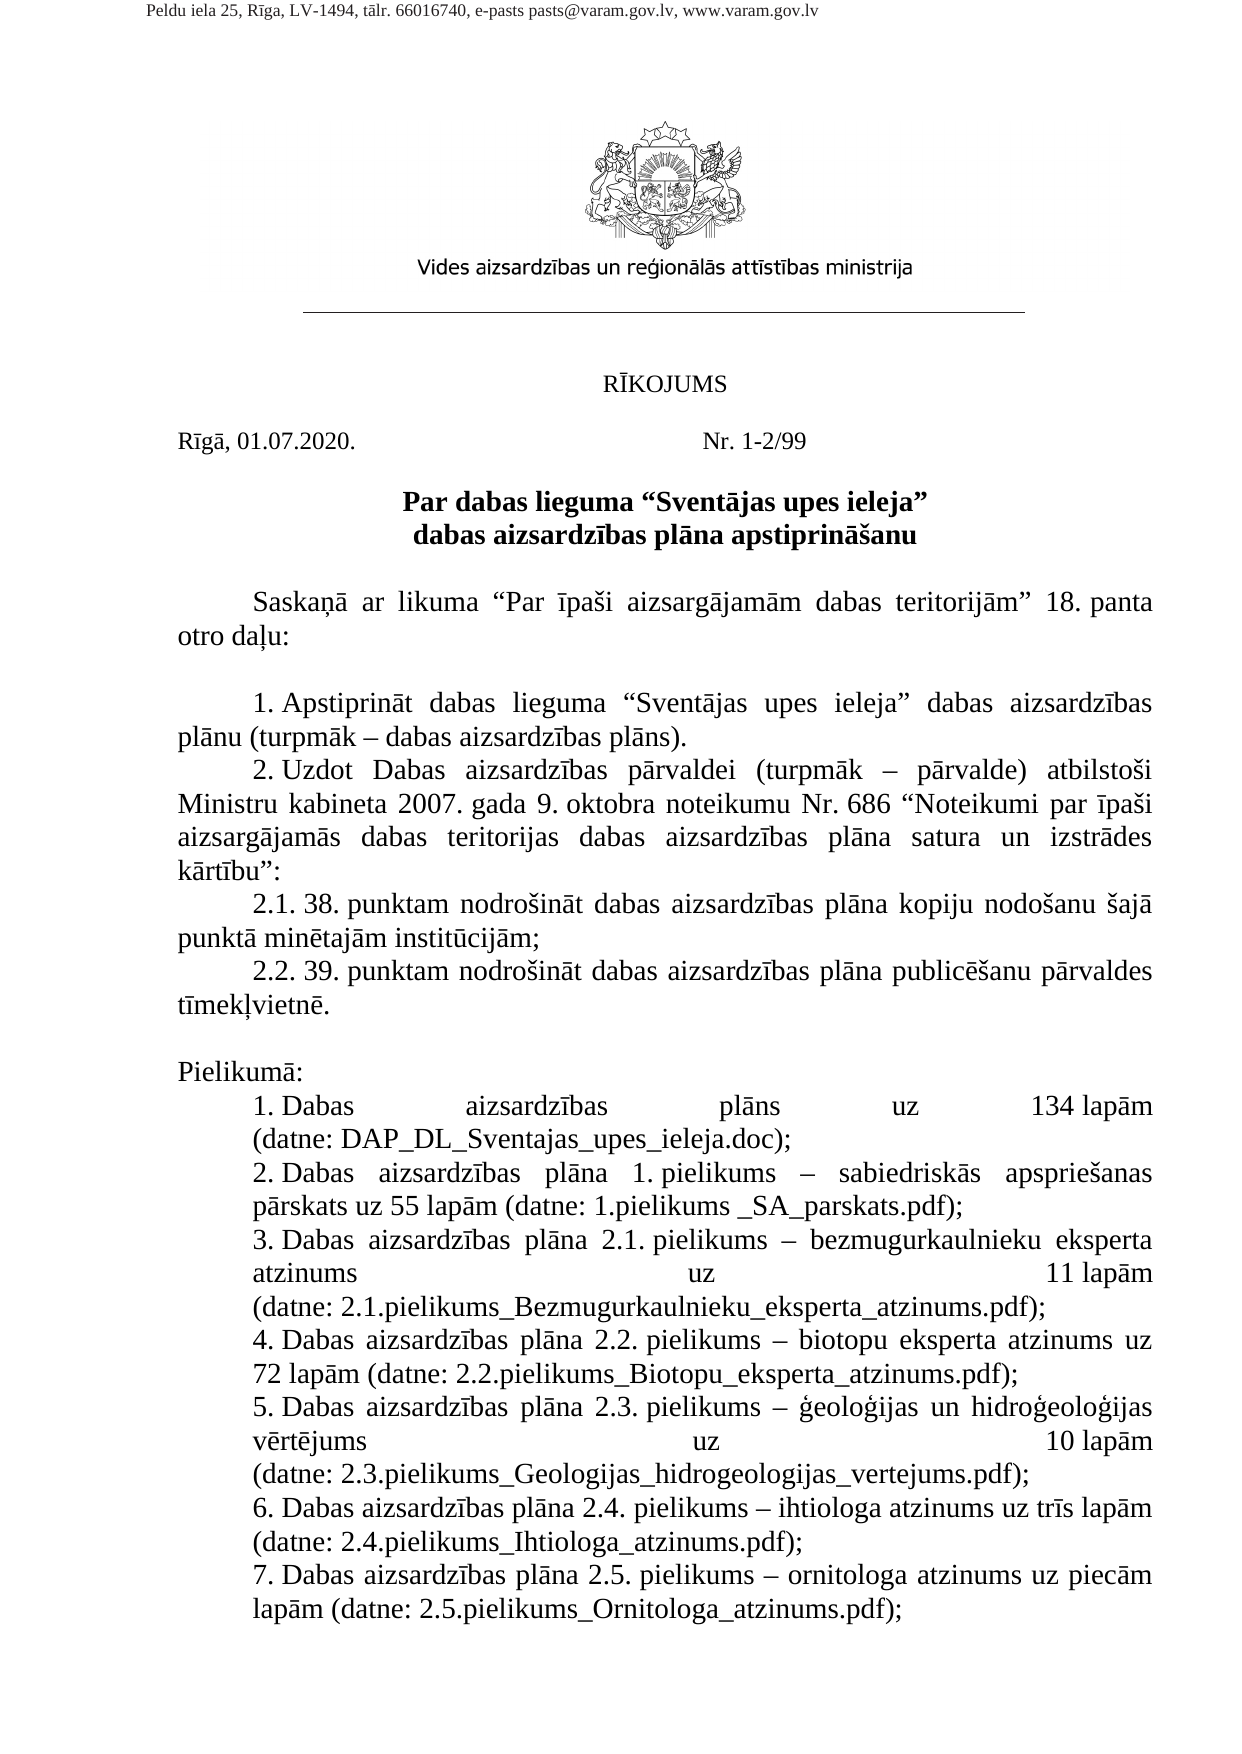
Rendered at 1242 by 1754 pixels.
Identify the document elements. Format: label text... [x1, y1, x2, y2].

text 5. Dabas aizsardzības plāna 2.3. pielikums – ģeoloģijas un hidroģeoloģijas vērtējums uz 10 lapām (datne: 2.3.pielikums_Geologijas_hidrogeologijas_vertejums.pdf); [252, 1389, 1153, 1490]
text 4. Dabas aizsardzības plāna 2.2. pielikums – biotopu eksperta atzinums uz 72 lapām (datne: 2.2.pielikums_Biotopu_eksperta_atzinums.pdf); [252, 1322, 1153, 1389]
text 6. Dabas aizsardzības plāna 2.4. pielikums – ihtiologa atzinums uz trīs lapām (datne: 2.4.pielikums_Ihtiologa_atzinums.pdf); [252, 1490, 1153, 1557]
picture [199, 121, 1131, 292]
text Rīgā, 01.07.2020. Nr. 1-2/99 [177, 426, 1153, 455]
text 3. Dabas aizsardzības plāna 2.1. pielikums – bezmugurkaulnieku eksperta atzinums uz 11 lapām (datne: 2.1.pielikums_Bezmugurkaulnieku_eksperta_atzinums.pdf); [252, 1222, 1153, 1322]
text Pielikumā: [177, 1054, 1153, 1088]
text 1. Apstiprināt dabas lieguma “Sventājas upes ieleja” dabas aizsardzības plānu (turpmāk – dabas aizsardzības plāns). [177, 685, 1153, 752]
text 2. Dabas aizsardzības plāna 1. pielikums – sabiedriskās apspriešanas pārskats uz 55 lapām (datne: 1.pielikums _SA_parskats.pdf); [252, 1155, 1153, 1222]
text 2.1. 38. punktam nodrošināt dabas aizsardzības kopiju nodošanu šajā punktā minētajām institūcijām; [177, 886, 1153, 953]
text 2. Uzdot Dabas aizsardzības pārvaldei (turpmāk – pārvalde) atbilstoši Ministru kabineta 2007. gada 9. oktobra noteikumu Nr. 686 “Noteikumi par īpaši aizsargājamās dabas teritorijas dabas aizsardzības satura un izstrādes kārtību”: [177, 752, 1153, 886]
text Saskaņā ar likuma “Par īpaši aizsargājamām dabas teritorijām” 18. panta otro daļu: [177, 584, 1153, 652]
text Par dabas lieguma “Sventājas upes ieleja” [177, 484, 1153, 517]
text dabas aizsardzības plāna apstiprināšanu [177, 517, 1153, 551]
text 1. Dabas aizsardzības plāns uz 134 lapām (datne: DAP_DL_Sventajas_upes_ieleja.doc); [252, 1088, 1153, 1155]
text 7. Dabas aizsardzības plāna 2.5. pielikums – ornitologa atzinums uz piecām lapām (datne: 2.5.pielikums_Ornitologa_atzinums.pdf); [252, 1557, 1153, 1624]
text 2.2. 39. punktam nodrošināt dabas aizsardzības publicēšanu pārvaldes tīmekļvietnē. [177, 953, 1153, 1021]
